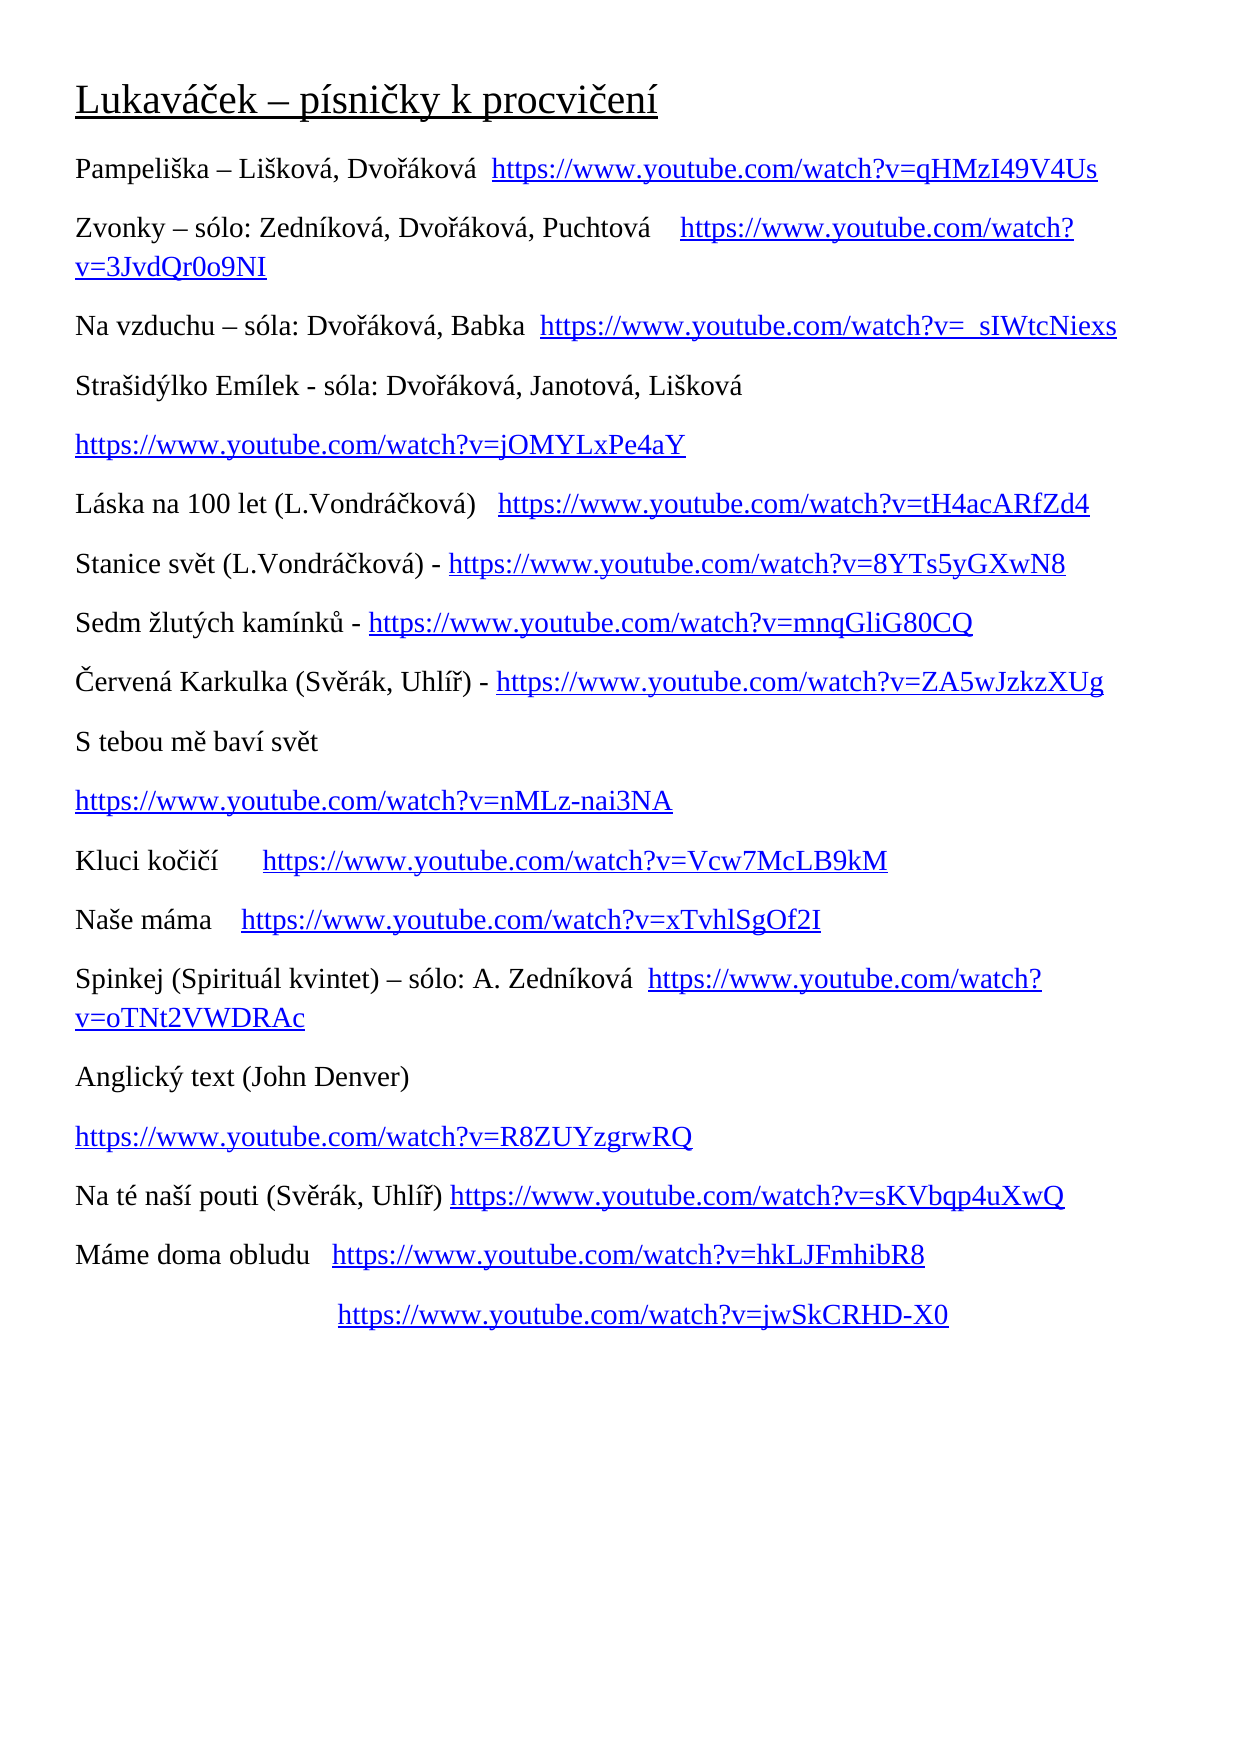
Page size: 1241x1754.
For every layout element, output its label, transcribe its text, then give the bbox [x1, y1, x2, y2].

text Lukaváček – písničky k procvičení [75, 75, 1165, 123]
text Červená Karkulka (Svěrák, Uhlíř) - https://www.youtube.com/watch?v=ZA5wJzkzXUg [75, 664, 1165, 698]
text Máme doma obludu https://www.youtube.com/watch?v=hkLJFmhibR8 [75, 1237, 1165, 1271]
text https://www.youtube.com/watch?v=jOMYLxPe4aY [75, 427, 1165, 461]
text Na vzduchu – sóla: Dvořáková, Babka https://www.youtube.com/watch?v=_sIWtcNiexs [75, 308, 1165, 342]
text Anglický text (John Denver) [75, 1059, 1165, 1093]
text Na té naší pouti (Svěrák, Uhlíř) https://www.youtube.com/watch?v=sKVbqp4uXwQ [75, 1178, 1165, 1212]
text https://www.youtube.com/watch?v=R8ZUYzgrwRQ [75, 1119, 1165, 1152]
text Stanice svět (L.Vondráčková) - https://www.youtube.com/watch?v=8YTs5yGXwN8 [75, 546, 1165, 579]
text https://www.youtube.com/watch?v=jwSkCRHD-X0 [75, 1297, 1165, 1330]
text Strašidýlko Emílek - sóla: Dvořáková, Janotová, Lišková [75, 368, 1165, 401]
text Naše máma https://www.youtube.com/watch?v=xTvhlSgOf2I [75, 902, 1165, 936]
text Kluci kočičí https://www.youtube.com/watch?v=Vcw7McLB9kM [75, 843, 1165, 876]
text Spinkej (Spirituál kvintet) – sólo: A. Zedníková https://www.youtube.com/watch?v=oTNt2VWDRAc [75, 961, 1165, 1033]
text Láska na 100 let (L.Vondráčková) https://www.youtube.com/watch?v=tH4acARfZd4 [75, 486, 1165, 520]
text Pampeliška – Lišková, Dvořáková https://www.youtube.com/watch?v=qHMzI49V4Us [75, 151, 1165, 184]
text https://www.youtube.com/watch?v=nMLz-nai3NA [75, 783, 1165, 817]
text S tebou mě baví svět [75, 724, 1165, 757]
text Zvonky – sólo: Zedníková, Dvořáková, Puchtová https://www.youtube.com/watch?v=3JvdQr0o9NI [75, 210, 1165, 282]
text Sedm žlutých kamínků - https://www.youtube.com/watch?v=mnqGliG80CQ [75, 605, 1165, 639]
